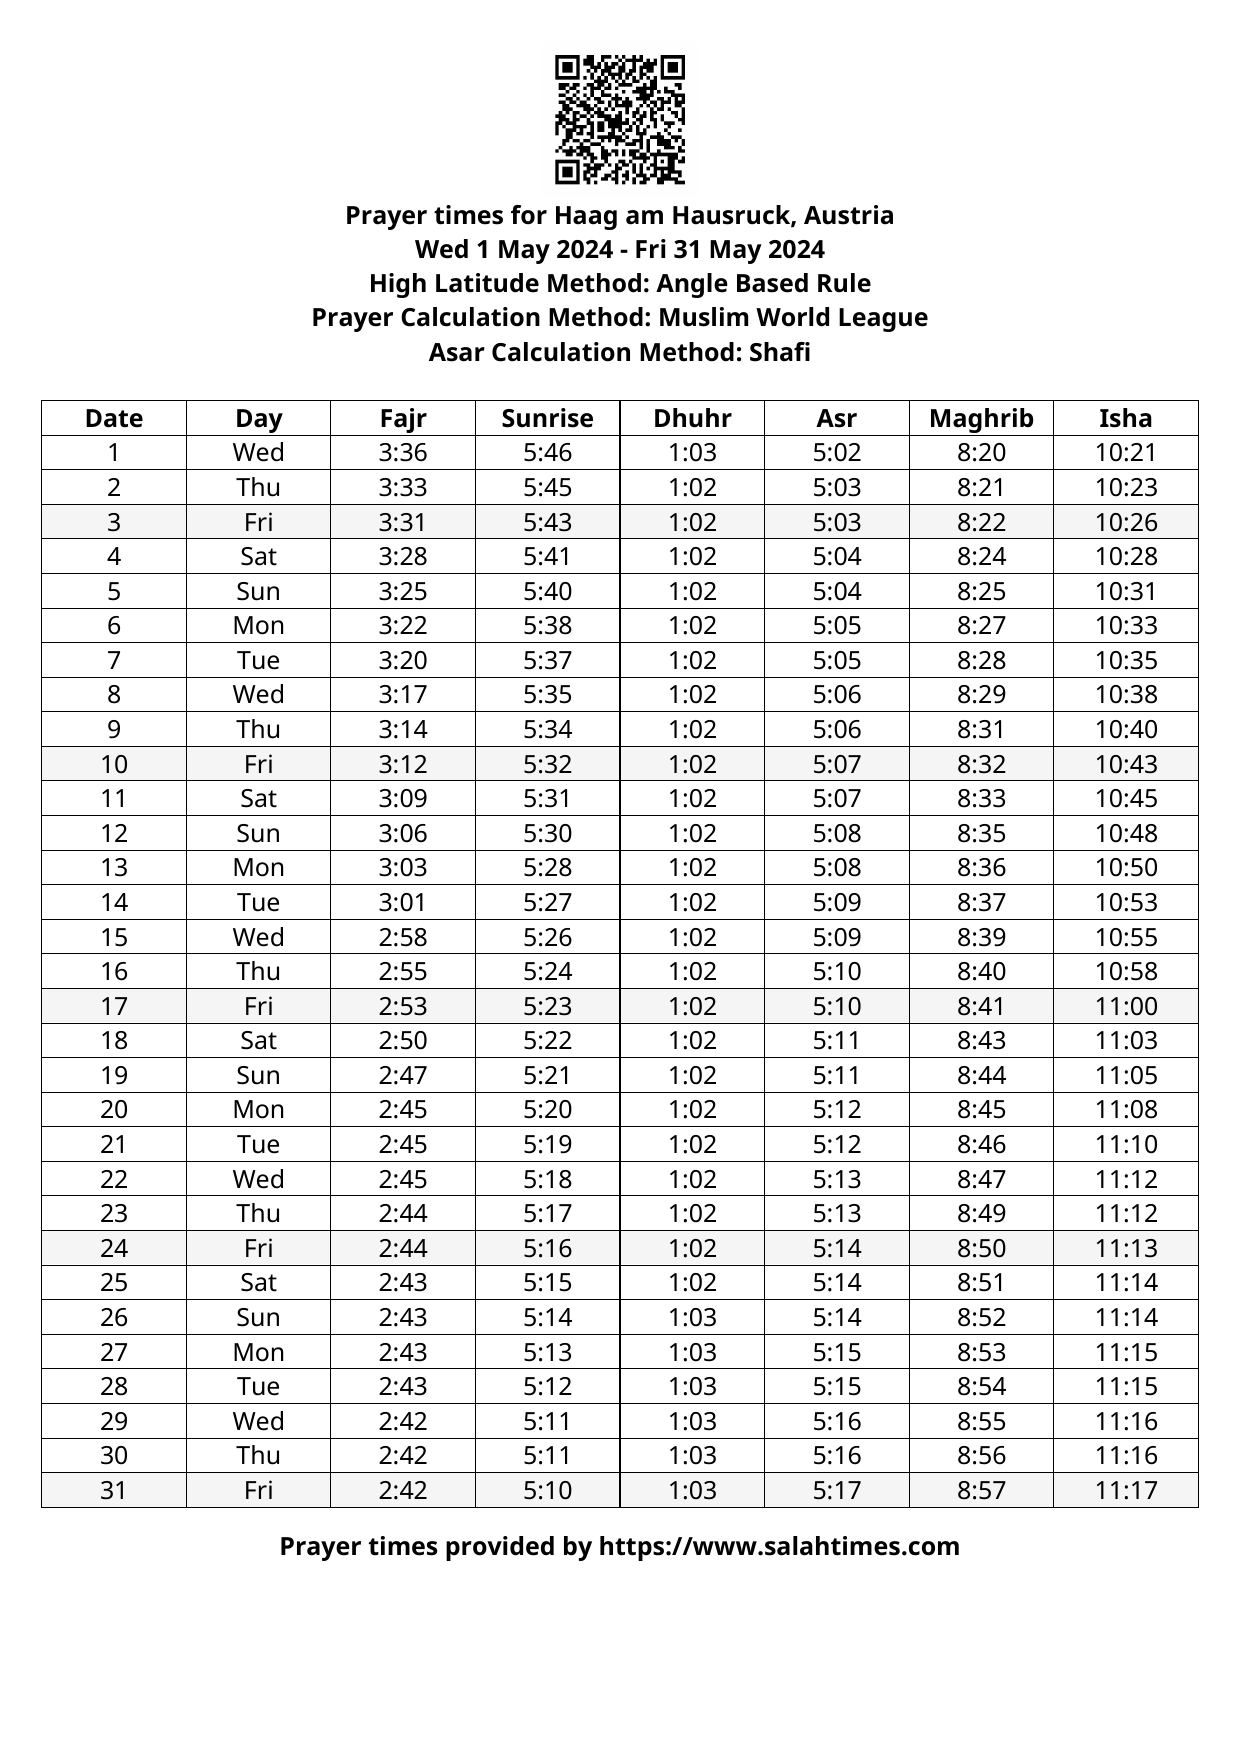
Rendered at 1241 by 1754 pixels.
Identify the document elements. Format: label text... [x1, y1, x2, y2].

table_cell Fri [187, 989, 330, 1022]
table_cell Mon [187, 609, 330, 642]
table_cell 2:47 [331, 1058, 475, 1092]
table_cell 5:20 [476, 1093, 619, 1126]
table_cell 8:40 [910, 954, 1053, 988]
table_cell 8:28 [910, 643, 1053, 677]
table_cell 5:16 [765, 1439, 909, 1472]
table_cell 5:12 [765, 1127, 909, 1161]
table_cell 5:11 [765, 1058, 909, 1092]
table_cell 27 [42, 1335, 186, 1368]
table_cell 4 [42, 539, 186, 573]
table_cell 1:02 [621, 609, 764, 642]
table_cell 5:03 [765, 470, 909, 504]
table_cell 5:03 [765, 505, 909, 538]
table_cell 1:03 [621, 1404, 764, 1437]
table_cell 11:13 [1054, 1231, 1198, 1264]
table_cell 8:53 [910, 1335, 1053, 1368]
table_cell 5:12 [476, 1369, 619, 1403]
table_cell 1:02 [621, 1024, 764, 1057]
table_cell 19 [42, 1058, 186, 1092]
picture [542, 41, 699, 198]
table_header Day [187, 401, 330, 434]
table_cell 11:12 [1054, 1196, 1198, 1230]
table_cell 8:25 [910, 574, 1053, 607]
table_cell 26 [42, 1300, 186, 1334]
table_cell 1:02 [621, 1231, 764, 1264]
table_cell 11:15 [1054, 1335, 1198, 1368]
table_cell 3:33 [331, 470, 475, 504]
text Prayer times provided by https://www.salahtimes.com [42, 1528, 1198, 1563]
table_cell 21 [42, 1127, 186, 1161]
table_cell 1:02 [621, 574, 764, 607]
table_cell 11:12 [1054, 1162, 1198, 1195]
table_cell 1 [42, 436, 186, 469]
table_cell 8:50 [910, 1231, 1053, 1264]
table_cell Thu [187, 1196, 330, 1230]
table_cell 5:06 [765, 712, 909, 746]
text Prayer Calculation Method: Muslim World League [42, 300, 1198, 334]
table_cell 5:46 [476, 436, 619, 469]
table_cell 24 [42, 1231, 186, 1264]
table_cell 11:17 [1054, 1473, 1198, 1507]
table_header Dhuhr [621, 401, 764, 434]
table_cell 7 [42, 643, 186, 677]
table_header Maghrib [910, 401, 1053, 434]
table_cell 1:02 [621, 816, 764, 849]
table_cell 5:06 [765, 678, 909, 711]
table_cell 1:02 [621, 781, 764, 815]
table_cell 8:22 [910, 505, 1053, 538]
table_cell 8:49 [910, 1196, 1053, 1230]
table_cell 8:55 [910, 1404, 1053, 1437]
table_cell Sun [187, 574, 330, 607]
table_cell 2:53 [331, 989, 475, 1022]
table_cell 2:43 [331, 1300, 475, 1334]
table_cell 2:42 [331, 1439, 475, 1472]
table_cell 5:11 [765, 1024, 909, 1057]
table_cell 2:45 [331, 1093, 475, 1126]
table_cell 1:02 [621, 747, 764, 780]
table_cell 3:17 [331, 678, 475, 711]
table_cell 10:28 [1054, 539, 1198, 573]
table_cell 10:58 [1054, 954, 1198, 988]
table_cell 8:36 [910, 851, 1053, 884]
table_cell 8:41 [910, 989, 1053, 1022]
table_cell 1:02 [621, 643, 764, 677]
table_cell 1:02 [621, 1127, 764, 1161]
table_cell 2:44 [331, 1231, 475, 1264]
table_cell Mon [187, 1335, 330, 1368]
table_cell 1:02 [621, 989, 764, 1022]
table_cell 5:14 [765, 1266, 909, 1299]
table_cell Thu [187, 954, 330, 988]
table_cell 1:03 [621, 1439, 764, 1472]
table_cell Wed [187, 1404, 330, 1437]
table_cell Wed [187, 1162, 330, 1195]
table_cell 5:35 [476, 678, 619, 711]
table_cell 10:40 [1054, 712, 1198, 746]
table_cell 8:44 [910, 1058, 1053, 1092]
table_cell Fri [187, 1231, 330, 1264]
table_cell 10:33 [1054, 609, 1198, 642]
table_cell 10:31 [1054, 574, 1198, 607]
text Wed 1 May 2024 - Fri 31 May 2024 [42, 232, 1198, 266]
table_cell 5:14 [765, 1300, 909, 1334]
table_cell Fri [187, 1473, 330, 1507]
table_cell 8:47 [910, 1162, 1053, 1195]
table_cell 11:16 [1054, 1439, 1198, 1472]
table_cell 8:35 [910, 816, 1053, 849]
table_cell Sat [187, 1024, 330, 1057]
table_cell 1:02 [621, 712, 764, 746]
table_cell 5:09 [765, 920, 909, 953]
table_cell 28 [42, 1369, 186, 1403]
table_cell 3:25 [331, 574, 475, 607]
table_cell 2:44 [331, 1196, 475, 1230]
table_cell 11:10 [1054, 1127, 1198, 1161]
table_cell 10:53 [1054, 885, 1198, 919]
table_cell 5:18 [476, 1162, 619, 1195]
table_cell Thu [187, 1439, 330, 1472]
table_cell 9 [42, 712, 186, 746]
table_cell 13 [42, 851, 186, 884]
table_cell 5:17 [476, 1196, 619, 1230]
text Asar Calculation Method: Shafi [42, 334, 1198, 368]
table_header Isha [1054, 401, 1198, 434]
table_cell 3:03 [331, 851, 475, 884]
table_cell 12 [42, 816, 186, 849]
table_cell 16 [42, 954, 186, 988]
table_cell 5:26 [476, 920, 619, 953]
table_cell 1:02 [621, 1162, 764, 1195]
table_cell 5:09 [765, 885, 909, 919]
table_cell 1:02 [621, 885, 764, 919]
table_cell 5:34 [476, 712, 619, 746]
table_cell 11 [42, 781, 186, 815]
table_cell 5:10 [476, 1473, 619, 1507]
table_cell 5:28 [476, 851, 619, 884]
table_cell 3:01 [331, 885, 475, 919]
table_cell Sun [187, 1058, 330, 1092]
table_cell 2:58 [331, 920, 475, 953]
table_cell 3:09 [331, 781, 475, 815]
table_cell 5:19 [476, 1127, 619, 1161]
table_cell 5:40 [476, 574, 619, 607]
table_cell 8:57 [910, 1473, 1053, 1507]
table_cell 5 [42, 574, 186, 607]
table_cell 11:14 [1054, 1300, 1198, 1334]
table_cell 1:03 [621, 1300, 764, 1334]
table_header Asr [765, 401, 909, 434]
table_cell 23 [42, 1196, 186, 1230]
table_cell 3:12 [331, 747, 475, 780]
table_cell 5:15 [765, 1369, 909, 1403]
table_header Date [42, 401, 186, 434]
table_cell 8:21 [910, 470, 1053, 504]
table_cell 2:45 [331, 1162, 475, 1195]
table_cell 5:11 [476, 1439, 619, 1472]
table_cell 1:02 [621, 1058, 764, 1092]
table_cell 11:03 [1054, 1024, 1198, 1057]
table_cell 1:02 [621, 539, 764, 573]
table_cell 1:02 [621, 920, 764, 953]
table_cell Fri [187, 505, 330, 538]
table_cell Sat [187, 1266, 330, 1299]
table_cell Mon [187, 851, 330, 884]
table_cell 8:33 [910, 781, 1053, 815]
table_cell 5:23 [476, 989, 619, 1022]
table_cell Sat [187, 539, 330, 573]
table_cell 5:05 [765, 609, 909, 642]
table_cell 11:16 [1054, 1404, 1198, 1437]
table_cell 5:10 [765, 989, 909, 1022]
table_cell 3:06 [331, 816, 475, 849]
table_cell 2 [42, 470, 186, 504]
table_cell 5:08 [765, 851, 909, 884]
table_cell 8 [42, 678, 186, 711]
table_cell 8:24 [910, 539, 1053, 573]
table_cell Mon [187, 1093, 330, 1126]
table_cell 1:03 [621, 436, 764, 469]
table_header Fajr [331, 401, 475, 434]
table_cell 5:31 [476, 781, 619, 815]
table_cell Wed [187, 920, 330, 953]
table_cell 1:03 [621, 1335, 764, 1368]
table_cell Sun [187, 816, 330, 849]
table_cell 5:24 [476, 954, 619, 988]
table_cell 31 [42, 1473, 186, 1507]
table_cell 1:02 [621, 954, 764, 988]
table_cell 8:56 [910, 1439, 1053, 1472]
table_cell 1:02 [621, 851, 764, 884]
table_cell 3:14 [331, 712, 475, 746]
table_cell 2:42 [331, 1404, 475, 1437]
table_cell 2:42 [331, 1473, 475, 1507]
table_cell 8:27 [910, 609, 1053, 642]
table_cell 10:55 [1054, 920, 1198, 953]
table_cell 5:32 [476, 747, 619, 780]
table_cell 11:08 [1054, 1093, 1198, 1126]
table_cell 29 [42, 1404, 186, 1437]
table_cell 3:28 [331, 539, 475, 573]
table_cell 8:32 [910, 747, 1053, 780]
table_cell 5:27 [476, 885, 619, 919]
table_cell 3:31 [331, 505, 475, 538]
table_cell 5:11 [476, 1404, 619, 1437]
table_cell 2:43 [331, 1335, 475, 1368]
table_cell 22 [42, 1162, 186, 1195]
table_cell 8:29 [910, 678, 1053, 711]
table_cell 3:20 [331, 643, 475, 677]
table_cell 5:13 [765, 1196, 909, 1230]
table_cell 15 [42, 920, 186, 953]
table_cell 5:13 [476, 1335, 619, 1368]
table_cell Wed [187, 436, 330, 469]
table_cell 5:04 [765, 574, 909, 607]
table_cell 5:04 [765, 539, 909, 573]
table_cell 2:50 [331, 1024, 475, 1057]
table_cell 10:26 [1054, 505, 1198, 538]
text High Latitude Method: Angle Based Rule [42, 266, 1198, 300]
table_cell 1:02 [621, 1093, 764, 1126]
table_cell 8:39 [910, 920, 1053, 953]
table_cell 10:45 [1054, 781, 1198, 815]
table_cell 1:02 [621, 1266, 764, 1299]
table_cell 30 [42, 1439, 186, 1472]
table_cell 5:02 [765, 436, 909, 469]
table_cell 5:16 [765, 1404, 909, 1437]
table_cell 5:15 [765, 1335, 909, 1368]
table_cell 8:37 [910, 885, 1053, 919]
table_cell 5:08 [765, 816, 909, 849]
table_cell 5:37 [476, 643, 619, 677]
table_cell 10:23 [1054, 470, 1198, 504]
table_cell 5:14 [765, 1231, 909, 1264]
table_cell Thu [187, 470, 330, 504]
table_cell Fri [187, 747, 330, 780]
table_cell Sun [187, 1300, 330, 1334]
table_cell 2:43 [331, 1369, 475, 1403]
table_cell 5:22 [476, 1024, 619, 1057]
table_cell 10:48 [1054, 816, 1198, 849]
table_cell 5:07 [765, 747, 909, 780]
table_cell 10:21 [1054, 436, 1198, 469]
table_cell 5:14 [476, 1300, 619, 1334]
table_cell 18 [42, 1024, 186, 1057]
table_cell 5:43 [476, 505, 619, 538]
table_cell 8:46 [910, 1127, 1053, 1161]
text Prayer times for Haag am Hausruck, Austria [42, 198, 1198, 232]
table_cell 8:43 [910, 1024, 1053, 1057]
table_cell 11:14 [1054, 1266, 1198, 1299]
table_cell Sat [187, 781, 330, 815]
table_cell 5:17 [765, 1473, 909, 1507]
table_cell 8:54 [910, 1369, 1053, 1403]
table_cell 20 [42, 1093, 186, 1126]
table_cell 5:38 [476, 609, 619, 642]
table_cell 1:03 [621, 1473, 764, 1507]
table_cell 3:22 [331, 609, 475, 642]
table_cell 2:45 [331, 1127, 475, 1161]
table_cell 17 [42, 989, 186, 1022]
table_cell 8:51 [910, 1266, 1053, 1299]
table_cell 5:07 [765, 781, 909, 815]
table_cell 5:41 [476, 539, 619, 573]
table_cell 5:16 [476, 1231, 619, 1264]
table_cell 8:20 [910, 436, 1053, 469]
table_cell 5:12 [765, 1093, 909, 1126]
table_cell 3:36 [331, 436, 475, 469]
table_cell 10:43 [1054, 747, 1198, 780]
table_cell Tue [187, 885, 330, 919]
table_cell 5:45 [476, 470, 619, 504]
table_cell 1:02 [621, 1196, 764, 1230]
table_cell Tue [187, 1369, 330, 1403]
table_cell 11:00 [1054, 989, 1198, 1022]
table_cell 5:30 [476, 816, 619, 849]
table_cell 6 [42, 609, 186, 642]
table_cell 25 [42, 1266, 186, 1299]
table_cell Tue [187, 643, 330, 677]
table_cell 10 [42, 747, 186, 780]
table_cell 5:21 [476, 1058, 619, 1092]
table_cell 14 [42, 885, 186, 919]
table_cell Thu [187, 712, 330, 746]
table_cell 2:43 [331, 1266, 475, 1299]
table_header Sunrise [476, 401, 619, 434]
table_cell 3 [42, 505, 186, 538]
table_cell 8:52 [910, 1300, 1053, 1334]
table_cell 1:02 [621, 470, 764, 504]
table_cell 2:55 [331, 954, 475, 988]
table_cell 10:50 [1054, 851, 1198, 884]
table_cell 1:02 [621, 678, 764, 711]
table_cell 1:03 [621, 1369, 764, 1403]
table_cell 8:45 [910, 1093, 1053, 1126]
table_cell 10:38 [1054, 678, 1198, 711]
table_cell 8:31 [910, 712, 1053, 746]
table_cell Wed [187, 678, 330, 711]
table_cell 5:05 [765, 643, 909, 677]
table_cell 11:05 [1054, 1058, 1198, 1092]
table_cell Tue [187, 1127, 330, 1161]
table_cell 11:15 [1054, 1369, 1198, 1403]
table_cell 1:02 [621, 505, 764, 538]
table_cell 5:13 [765, 1162, 909, 1195]
table_cell 5:10 [765, 954, 909, 988]
table_cell 10:35 [1054, 643, 1198, 677]
table_cell 5:15 [476, 1266, 619, 1299]
